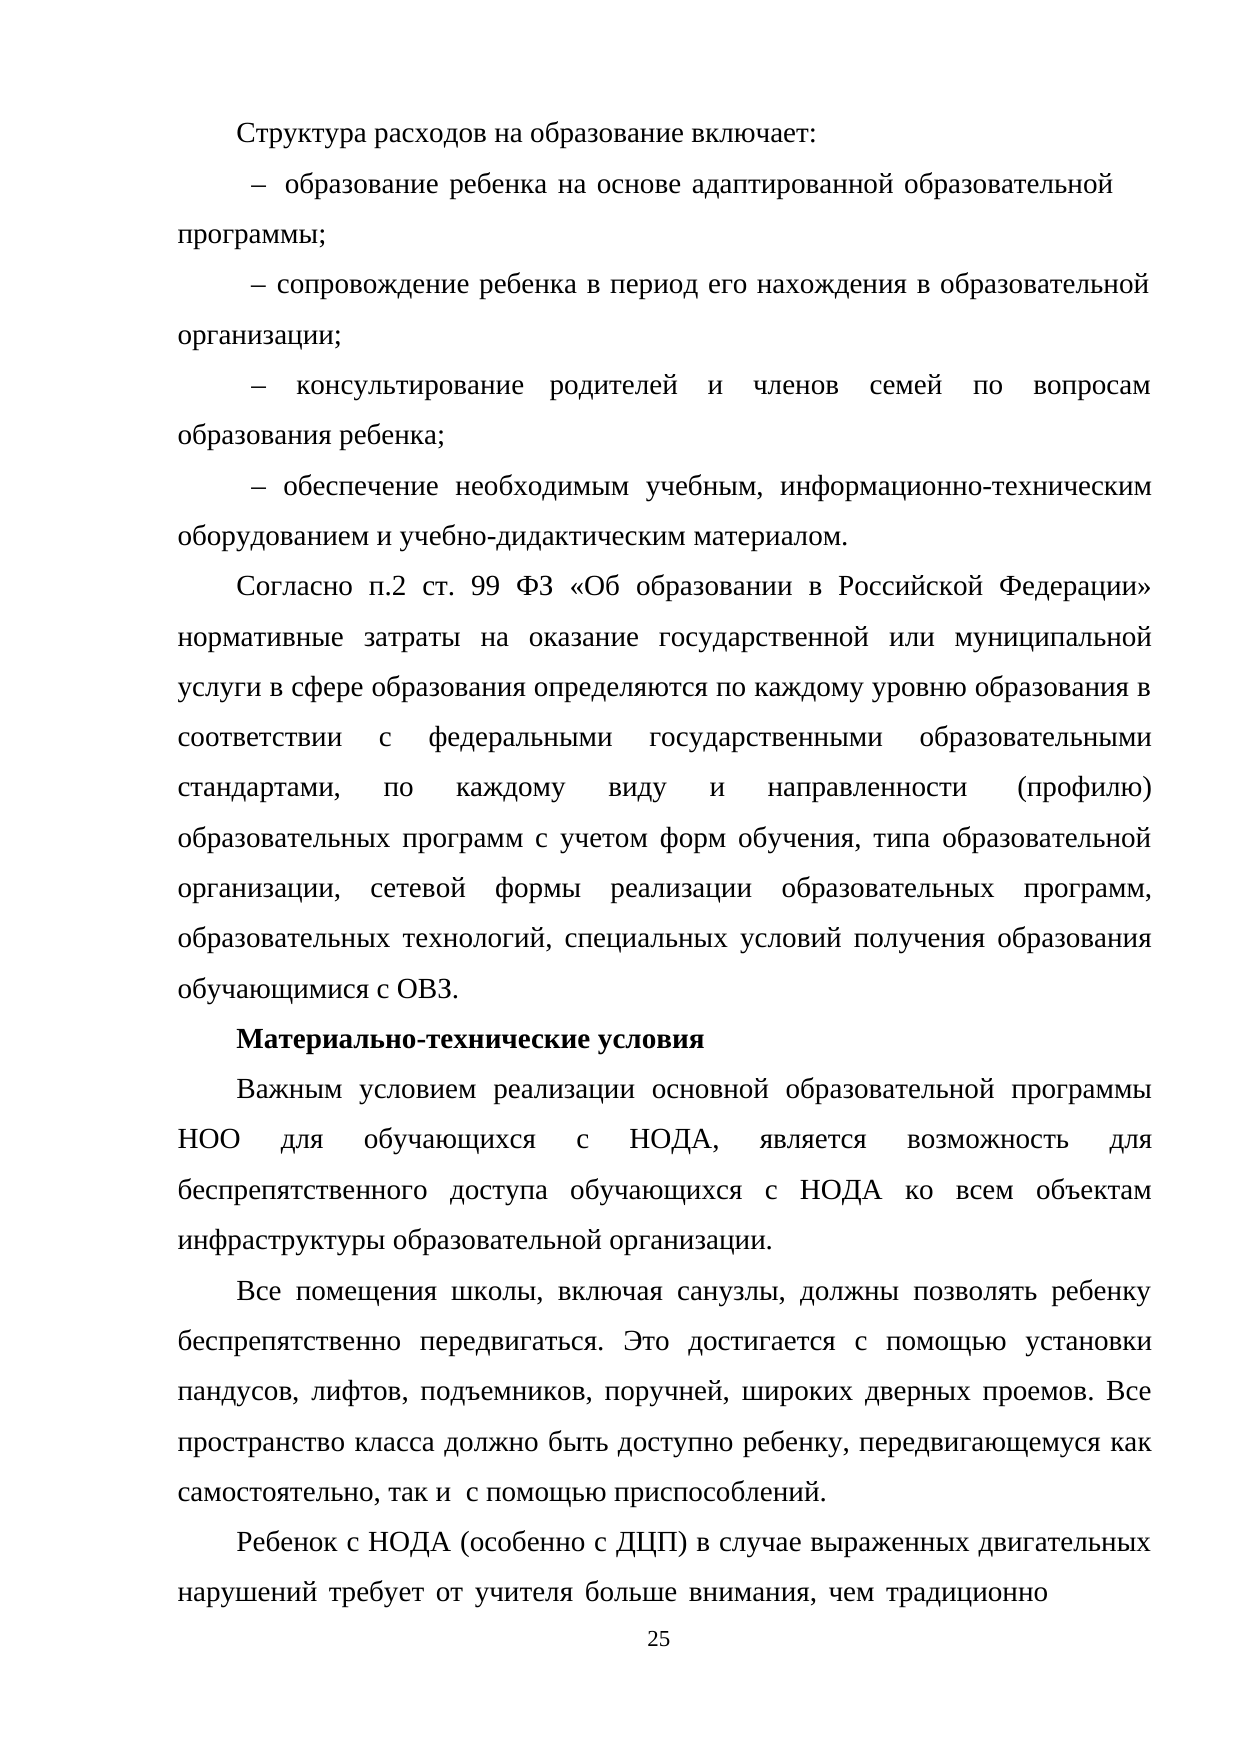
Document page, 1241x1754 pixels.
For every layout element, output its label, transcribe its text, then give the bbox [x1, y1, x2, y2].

subtitle Материально-технические условия [236, 1022, 1228, 1055]
list консультирование родителей и членов семей по вопросам образования ребенка; [177, 367, 1152, 451]
list образование ребенка на основе адаптированной образовательной программы; [177, 166, 1152, 250]
list сопровождение ребенка в период его нахождения в образовательной организации; [177, 266, 1152, 350]
text Согласно п.2 ст. 99 ФЗ «Об образовании в Российской Федерации» нормативные затраты на оказание государственной или муниципальной услуги в сфере образования определяются по каждому уровню образования в соответствии с федеральными государственными образовательными стандартами, по каждому виду и направленности (профилю) образовательных программ с учетом форм обучения, типа образовательной организации, сетевой формы реализации образовательных программ, образовательных технологий, специальных условий получения образования обучающимися с ОВЗ. [177, 568, 1152, 1004]
text Ребенок с НОДА (особенно с ДЦП) в случае выраженных двигательных нарушений требует от учителя больше внимания, чем традиционно [177, 1524, 1152, 1608]
text Важным условием реализации основной образовательной программы НОО для обучающихся с НОДА, является возможность для беспрепятственного доступа обучающихся с НОДА ко всем объектам инфраструктуры образовательной организации. [177, 1071, 1152, 1256]
list обеспечение необходимым учебным, информационно-техническим оборудованием и учебно-дидактическим материалом. [177, 468, 1152, 552]
text Все помещения школы, включая санузлы, должны позволять ребенку беспрепятственно передвигаться. Это достигается с помощью установки пандусов, лифтов, подъемников, поручней, широких дверных проемов. Все пространство класса должно быть доступно ребенку, передвигающемуся как самостоятельно, так и с помощью приспособлений. [177, 1273, 1152, 1507]
text Структура расходов на образование включает: [236, 115, 1228, 149]
